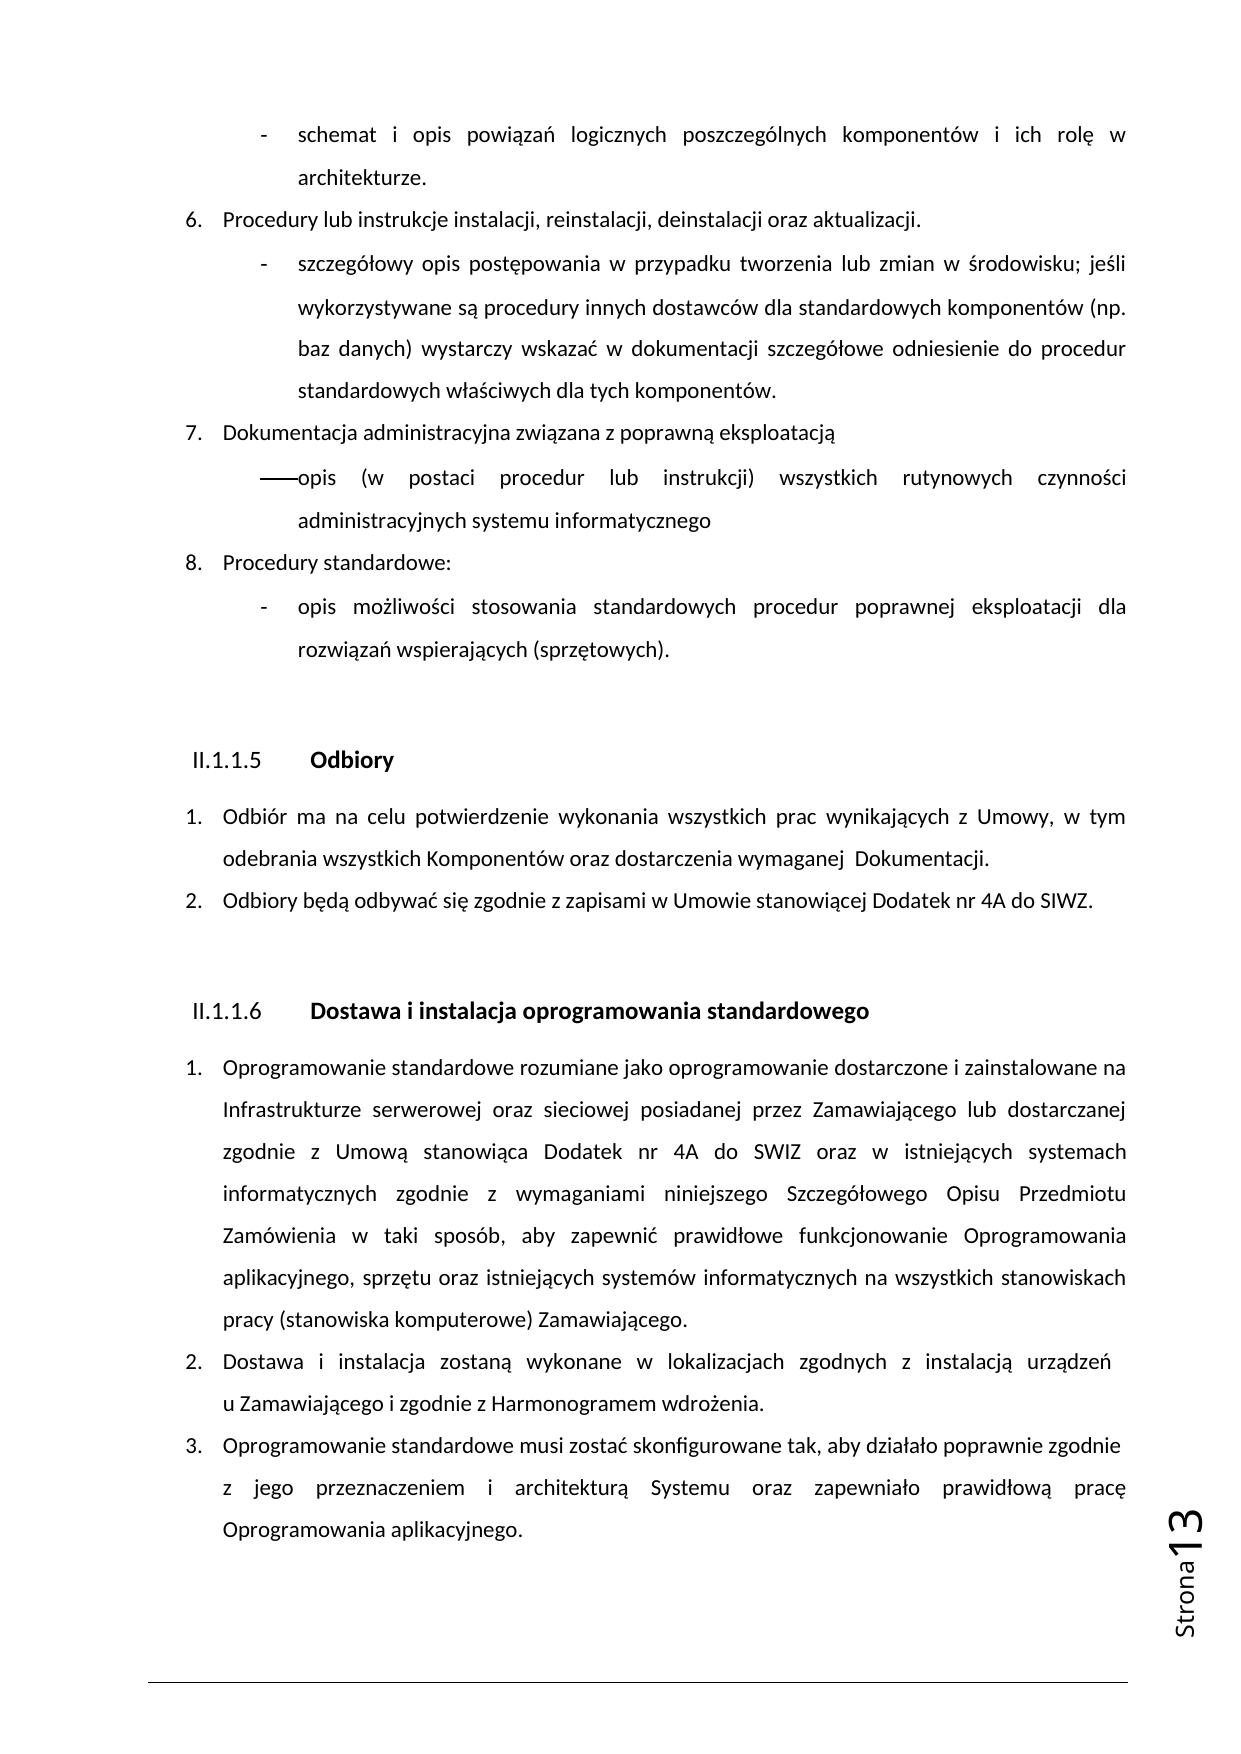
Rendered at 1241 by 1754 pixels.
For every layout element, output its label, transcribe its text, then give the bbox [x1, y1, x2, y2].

list schemat i opis powiązań logicznych poszczególnych komponentów i ich rolę w architekturze. [260, 118, 1128, 191]
subtitle Dostawa i instalacja oprogramowania standardowego [192, 995, 1128, 1026]
list Procedury standardowe: [185, 548, 1128, 576]
list Procedury lub instrukcje instalacji, reinstalacji, deinstalacji oraz aktualizacji. [185, 205, 1128, 233]
list Dostawa i instalacja zostaną wykonane w lokalizacjach zgodnych z instalacją urządzeń u Zamawiającego i zgodnie z Harmonogramem wdrożenia. [185, 1347, 1128, 1417]
list opis (w postaci procedur lub instrukcji) wszystkich rutynowych czynności administracyjnych systemu informatycznego [260, 461, 1128, 534]
list szczegółowy opis postępowania w przypadku tworzenia lub zmian w środowisku; jeśli wykorzystywane są procedury innych dostawców dla standardowych komponentów (np. baz danych) wystarczy wskazać w dokumentacji szczegółowe odniesienie do procedur standardowych właściwych dla tych komponentów. [260, 247, 1128, 404]
list Dokumentacja administracyjna związana z poprawną eksploatacją [185, 418, 1128, 447]
list Odbiór ma na celu potwierdzenie wykonania wszystkich prac wynikających z Umowy, w tym odebrania wszystkich Komponentów oraz dostarczenia wymaganej Dokumentacji. [185, 802, 1128, 872]
list Oprogramowanie standardowe rozumiane jako oprogramowanie dostarczone i zainstalowane na Infrastrukturze serwerowej oraz sieciowej posiadanej przez Zamawiającego lub dostarczanej zgodnie z Umową stanowiąca Dodatek nr 4A do SWIZ oraz w istniejących systemach informatycznych zgodnie z wymaganiami niniejszego Szczegółowego Opisu Przedmiotu Zamówienia w taki sposób, aby zapewnić prawidłowe funkcjonowanie Oprogramowania aplikacyjnego, sprzętu oraz istniejących systemów informatycznych na wszystkich stanowiskach pracy (stanowiska komputerowe) Zamawiającego. [185, 1053, 1128, 1333]
list Odbiory będą odbywać się zgodnie z zapisami w Umowie stanowiącej Dodatek nr 4A do SIWZ. [185, 886, 1128, 914]
list Oprogramowanie standardowe musi zostać skonfigurowane tak, aby działało poprawnie zgodnie z jego przeznaczeniem i architekturą Systemu oraz zapewniało prawidłową pracę Oprogramowania aplikacyjnego. [185, 1431, 1128, 1543]
list opis możliwości stosowania standardowych procedur poprawnej eksploatacji dla rozwiązań wspierających (sprzętowych). [260, 590, 1128, 663]
subtitle Odbiory [192, 744, 1128, 774]
